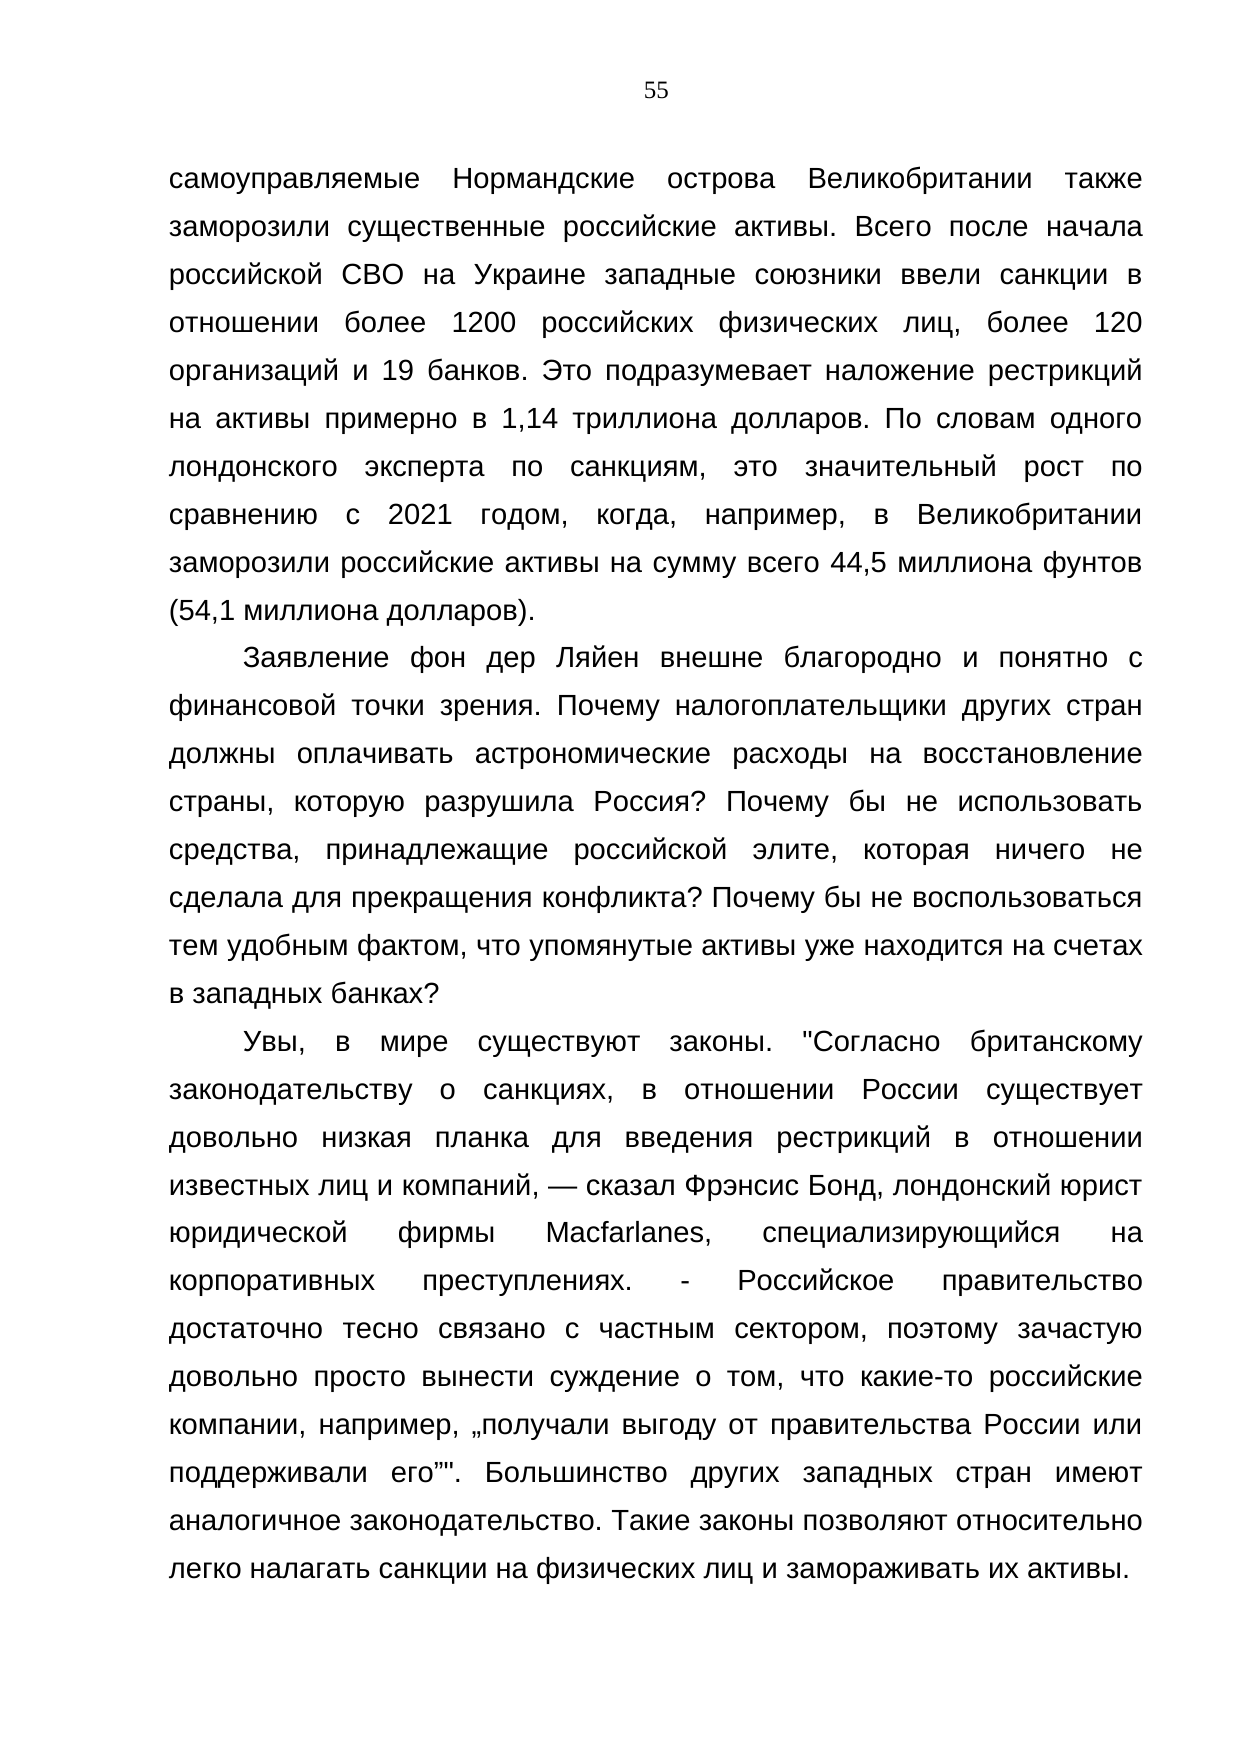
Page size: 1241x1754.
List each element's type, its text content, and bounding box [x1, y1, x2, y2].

text Увы, в мире существуют законы. "Согласно британскому законодательству о санкциях, в отношении России существует довольно низкая планка для введения рестрикций в отношении известных лиц и компаний, — сказал Фрэнсис Бонд, лондонский юрист юридической фирмы Macfarlanes, специализирующийся на корпоративных преступлениях. - Российское правительство достаточно тесно связано с частным сектором, поэтому зачастую довольно просто вынести суждение о том, что какие-то российские компании, например, „получали выгоду от правительства России или поддерживали его”". Большинство других западных стран имеют аналогичное законодательство. Такие законы позволяют относительно легко налагать санкции на физических лиц и замораживать их активы. [169, 1024, 1144, 1584]
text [169, 161, 1144, 626]
text Заявление фон дер Ляйен внешне благородно и понятно с финансовой точки зрения. Почему налогоплательщики других стран должны оплачивать астрономические расходы на восстановление страны, которую разрушила Россия? Почему бы не использовать средства, принадлежащие российской элите, которая ничего не сделала для прекращения конфликта? Почему бы не воспользоваться тем удобным фактом, что упомянутые активы уже находится на счетах в западных банках? [169, 640, 1144, 1009]
